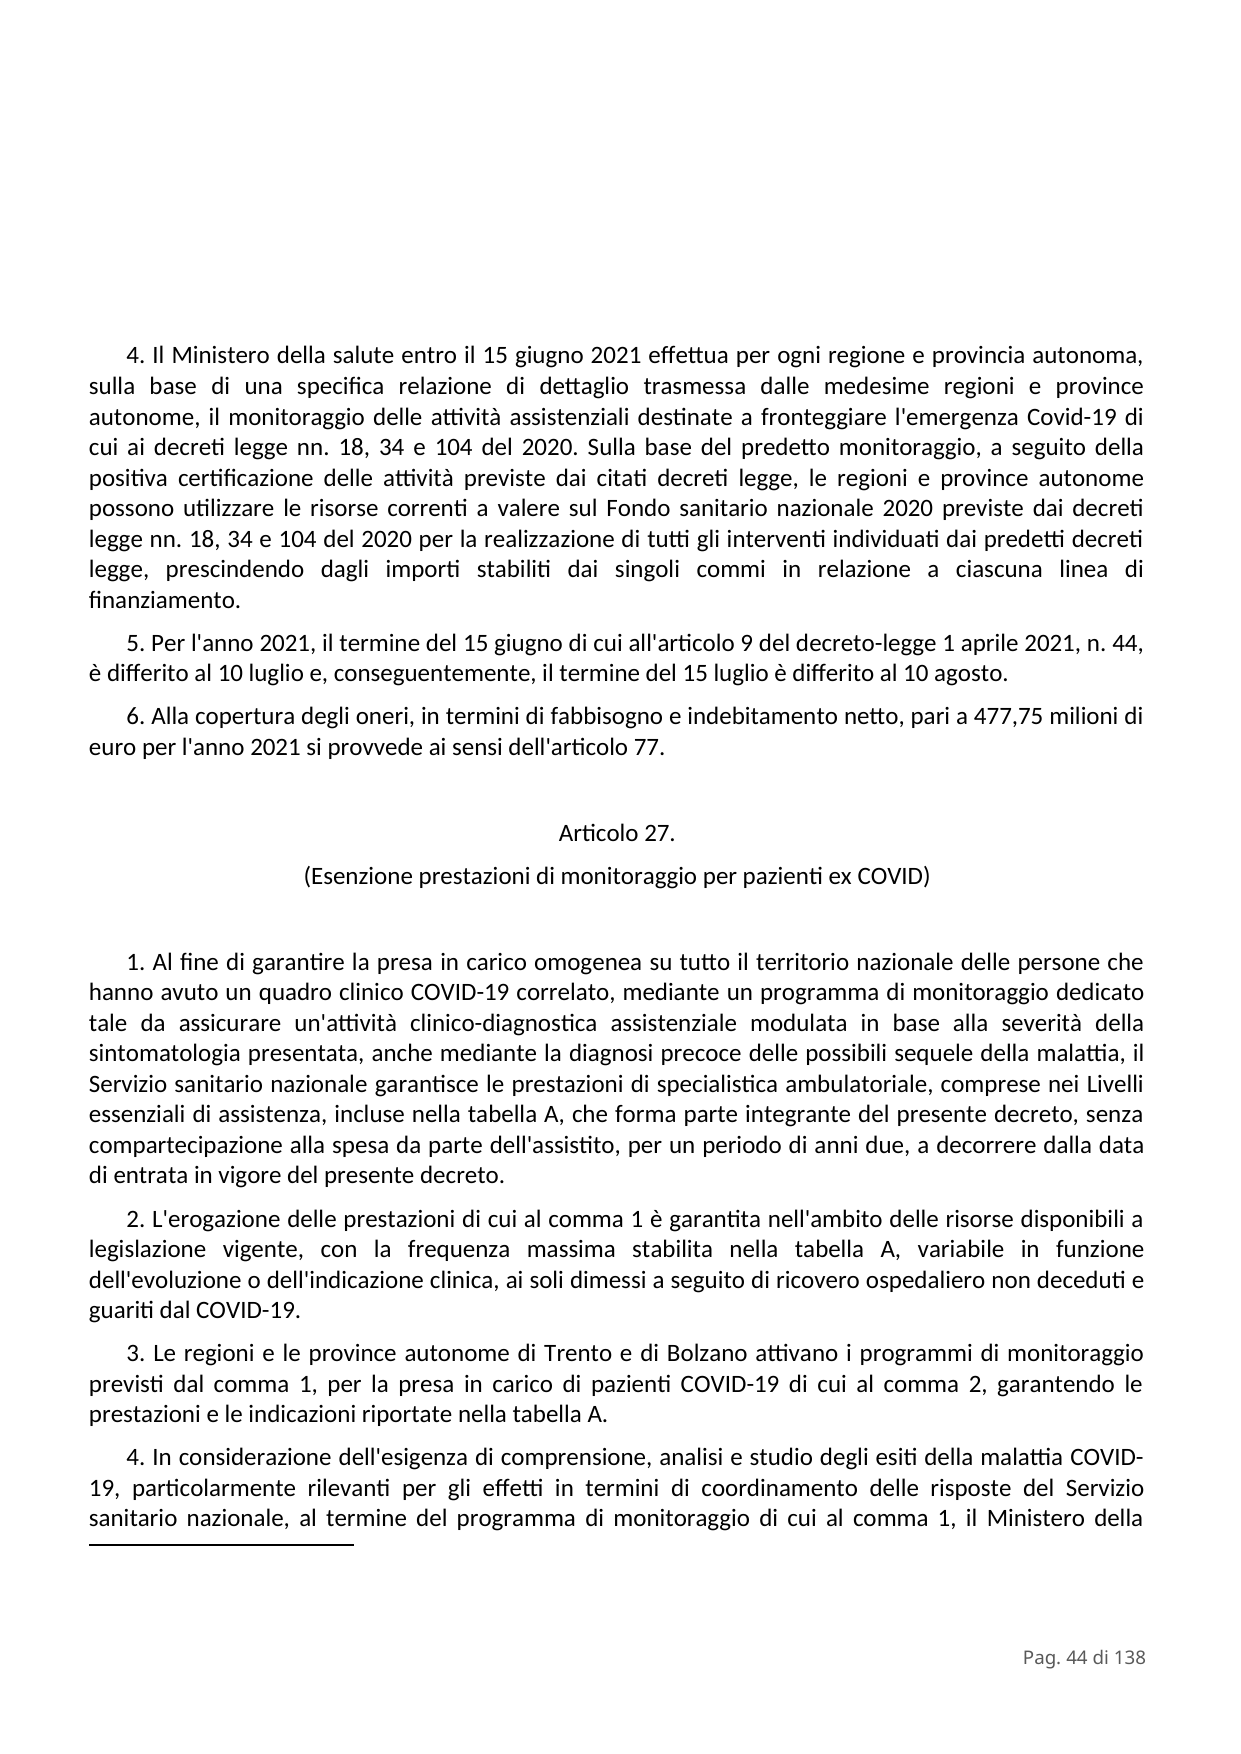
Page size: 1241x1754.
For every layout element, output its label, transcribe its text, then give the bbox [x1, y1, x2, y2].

text 6. Alla copertura degli oneri, in termini di fabbisogno e indebitamento netto, pari a 477,75 milioni di euro per l'anno 2021 si provvede ai sensi dell'articolo 77. [89, 700, 1146, 761]
text 1. Al fine di garantire la presa in carico omogenea su tutto il territorio nazionale delle persone che hanno avuto un quadro clinico COVID-19 correlato, mediante un programma di monitoraggio dedicato tale da assicurare un'attività clinico-diagnostica assistenziale modulata in base alla severità della sintomatologia presentata, anche mediante la diagnosi precoce delle possibili sequele della malattia, il Servizio sanitario nazionale garantisce le prestazioni di specialistica ambulatoriale, comprese nei Livelli essenziali di assistenza, incluse nella tabella A, che forma parte integrante del presente decreto, senza compartecipazione alla spesa da parte dell'assistito, per un periodo di anni due, a decorrere dalla data di entrata in vigore del presente decreto. [89, 946, 1146, 1190]
text 5. Per l'anno 2021, il termine del 15 giugno di cui all'articolo 9 del decreto-legge 1 aprile 2021, n. 44, è differito al 10 luglio e, conseguentemente, il termine del 15 luglio è differito al 10 agosto. [89, 627, 1146, 688]
text 3. Le regioni e le province autonome di Trento e di Bolzano attivano i programmi di monitoraggio previsti dal comma 1, per la presa in carico di pazienti COVID-19 di cui al comma 2, garantendo le prestazioni e le indicazioni riportate nella tabella A. [89, 1337, 1146, 1429]
text 2. L'erogazione delle prestazioni di cui al comma 1 è garantita nell'ambito delle risorse disponibili a legislazione vigente, con la frequenza massima stabilita nella tabella A, variabile in funzione dell'evoluzione o dell'indicazione clinica, ai soli dimessi a seguito di ricovero ospedaliero non deceduti e guariti dal COVID-19. [89, 1203, 1146, 1325]
text (Esenzione prestazioni di monitoraggio per pazienti ex COVID) [89, 860, 1146, 891]
text Articolo 27. [89, 817, 1146, 847]
text 4. Il Ministero della salute entro il 15 giugno 2021 effettua per ogni regione e provincia autonoma, sulla base di una specifica relazione di dettaglio trasmessa dalle medesime regioni e province autonome, il monitoraggio delle attività assistenziali destinate a fronteggiare l'emergenza Covid-19 di cui ai decreti legge nn. 18, 34 e 104 del 2020. Sulla base del predetto monitoraggio, a seguito della positiva certificazione delle attività previste dai citati decreti legge, le regioni e province autonome possono utilizzare le risorse correnti a valere sul Fondo sanitario nazionale 2020 previste dai decreti legge nn. 18, 34 e 104 del 2020 per la realizzazione di tutti gli interventi individuati dai predetti decreti legge, prescindendo dagli importi stabiliti dai singoli commi in relazione a ciascuna linea di finanziamento. [89, 340, 1146, 614]
